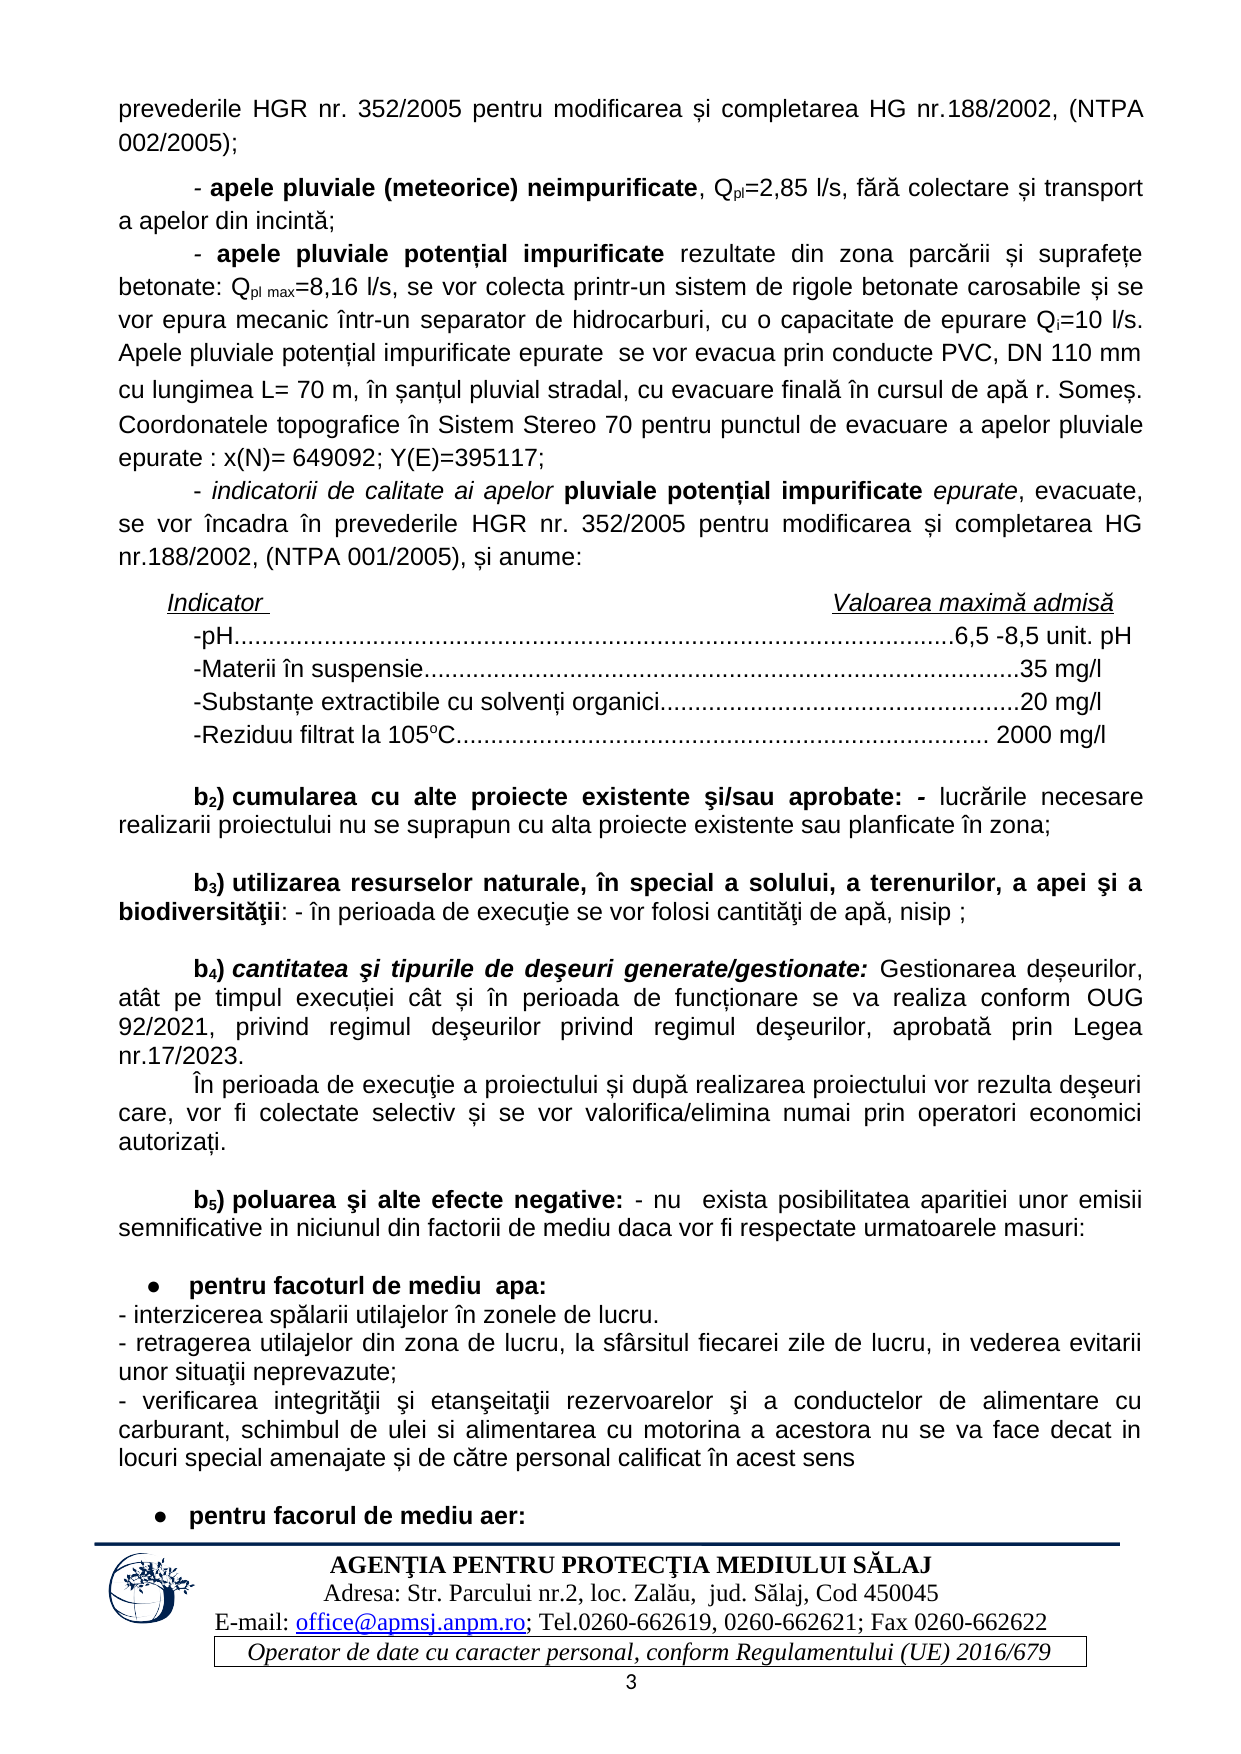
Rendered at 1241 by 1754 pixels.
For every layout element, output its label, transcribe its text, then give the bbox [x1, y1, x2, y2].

text - apele pluviale (meteorice) neimpurificate, Qpl=2,85 l/s, fără colectare și transport a apelor din incintă; [118, 173, 1144, 235]
text - indicatorii de calitate ai apelor pluviale potențial impurificate epurate, evacuate, se vor încadra în prevederile HGR nr. 352/2005 pentru modificarea și completarea HG nr.188/2002, (NTPA 001/2005), și anume: [118, 476, 1144, 571]
text - apele pluviale potențial impurificate rezultate din zona parcării și suprafețe betonate: Qpl max=8,16 l/s, se vor colecta printr-un sistem de rigole betonate carosabile și se vor epura mecanic într-un separator de hidrocarburi, cu o capacitate de epurare Qi=10 l/s. Apele pluviale potențial impurificate epurate se vor evacua prin conducte PVC, DN 110 mm cu lungimea L= 70 m, în șanțul pluvial stradal, cu evacuare finală în cursul de apă r. Someș. Coordonatele topografice în Sistem Stereo 70 pentru punctul de evacuare a apelor pluviale epurate : x(N)= 649092; Y(E)=395117; [118, 239, 1144, 472]
text -Materii în suspensie......................................................................................35 mg/l [118, 654, 1144, 683]
text - verificarea integrităţii şi etanşeitaţii rezervoarelor şi a conductelor de alimentare cu carburant, schimbul de ulei si alimentarea cu motorina a acestora nu se va face decat in locuri special amenajate și de către personal calificat în acest sens [118, 1386, 1144, 1472]
text -Substanțe extractibile cu solvenți organici....................................................20 mg/l [118, 687, 1144, 716]
text -pH........................................................................................................6,5 -8,5 unit. pH [118, 621, 1144, 650]
text - retragerea utilajelor din zona de lucru, la sfârsitul fiecarei zile de lucru, in vederea evitarii unor situaţii neprevazute; [118, 1328, 1144, 1386]
text b5) poluarea şi alte efecte negative: - nu exista posibilitatea aparitiei unor emisii semnificative in niciunul din factorii de mediu daca vor fi respectate urmatoarele masuri: [118, 1185, 1144, 1242]
text În perioada de execuţie a proiectului și după realizarea proiectului vor rezulta deşeuri care, vor fi colectate selectiv și se vor valorifica/elimina numai prin operatori economici autorizați. [118, 1070, 1144, 1156]
text ● pentru facoturl de mediu apa: [118, 1271, 1144, 1300]
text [118, 94, 1144, 156]
text -Reziduu filtrat la 105oC............................................................................. 2000 mg/l [118, 720, 1144, 749]
text ● pentru facorul de mediu aer: [118, 1501, 1144, 1530]
text b2) cumularea cu alte proiecte existente şi/sau aprobate: - lucrările necesare realizarii proiectului nu se suprapun cu alta proiecte existente sau planficate în zona; [118, 782, 1144, 839]
text b3) utilizarea resurselor naturale, în special a solului, a terenurilor, a apei şi a biodiversităţii: - în perioada de execuţie se vor folosi cantităţi de apă, nisip ; [118, 868, 1144, 926]
text Indicator Valoarea maximă admisă [118, 588, 1140, 617]
text b4) cantitatea şi tipurile de deşeuri generate/gestionate: Gestionarea deșeurilor, atât pe timpul execuției cât și în perioada de funcționare se va realiza conform OUG 92/2021, privind regimul deşeurilor privind regimul deşeurilor, aprobată prin Legea nr.17/2023. [118, 954, 1144, 1070]
text - interzicerea spălarii utilajelor în zonele de lucru. [118, 1300, 1144, 1328]
